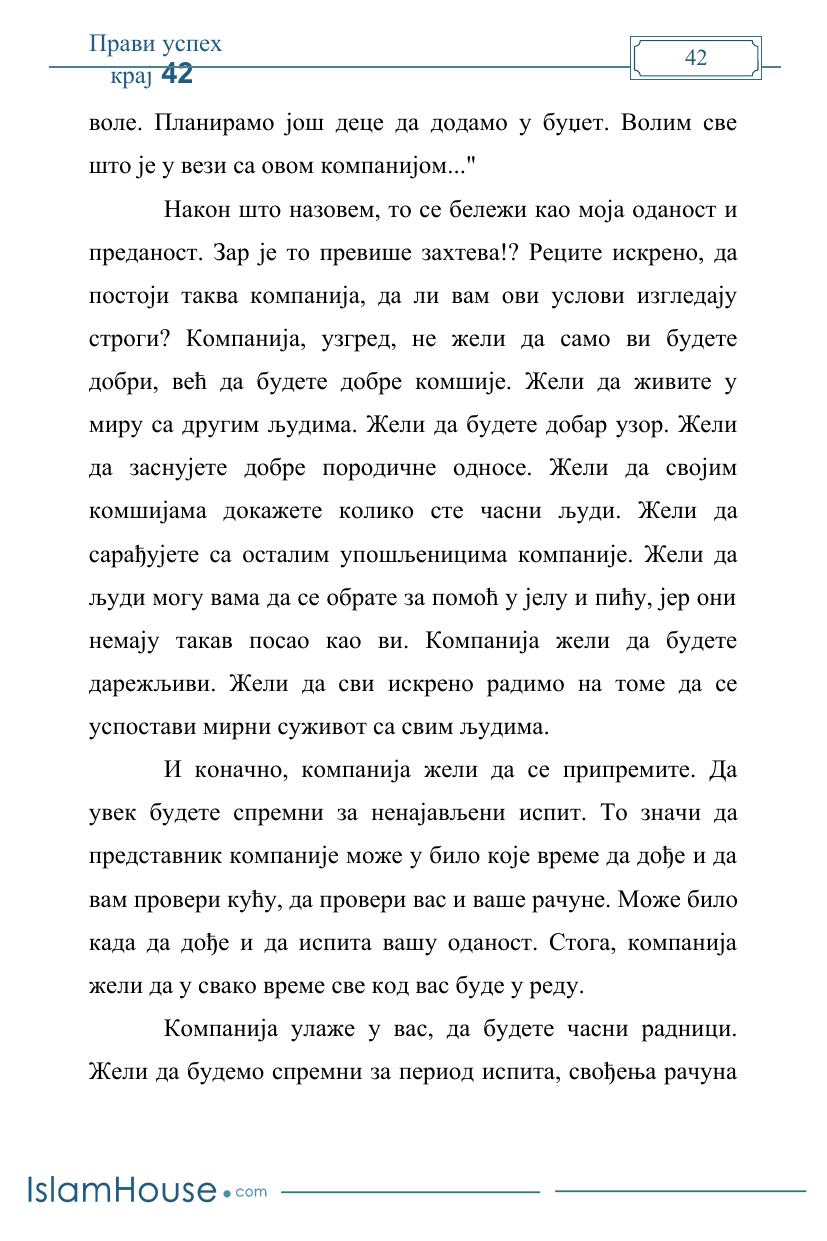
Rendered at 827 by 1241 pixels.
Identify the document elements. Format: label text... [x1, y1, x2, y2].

picture [20, 1171, 541, 1209]
text И коначно, компанија жели да се припремите. Да увек будете спремни за ненајављени испит. То значи да представник компаније може у било које време да дође и да вам провери кућу, да провери вас и ваше рачуне. Може било када да дође и да испита вашу оданост. Стога, компанија жели да у свако време све код вас буде у реду. [89, 754, 738, 999]
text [89, 1013, 738, 1085]
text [89, 107, 738, 179]
text Након што назовем, то се бележи као моја оданост и преданост. Зар је то превише захтева!? Реците искрено, да постоји таква компанија, да ли вам ови услови изгледају строги? Компанија, узгред, не жели да само ви будете добри, већ да будете добре комшије. Жели да живите у миру са другим људима. Жели да будете добар узор. Жели да заснујете добре породичне односе. Жели да својим комшијама докажете колико сте часни људи. Жели да сарађујете са осталим упошљеницима компаније. Жели да људи могу вама да се обрате за помоћ у јелу и пићу, јер они немају такав посао као ви. Компанија жели да будете дарежљиви. Жели да сви искрено радимо на томе да се успостави мирни суживот са свим људима. [89, 194, 738, 740]
picture [548, 1170, 807, 1208]
